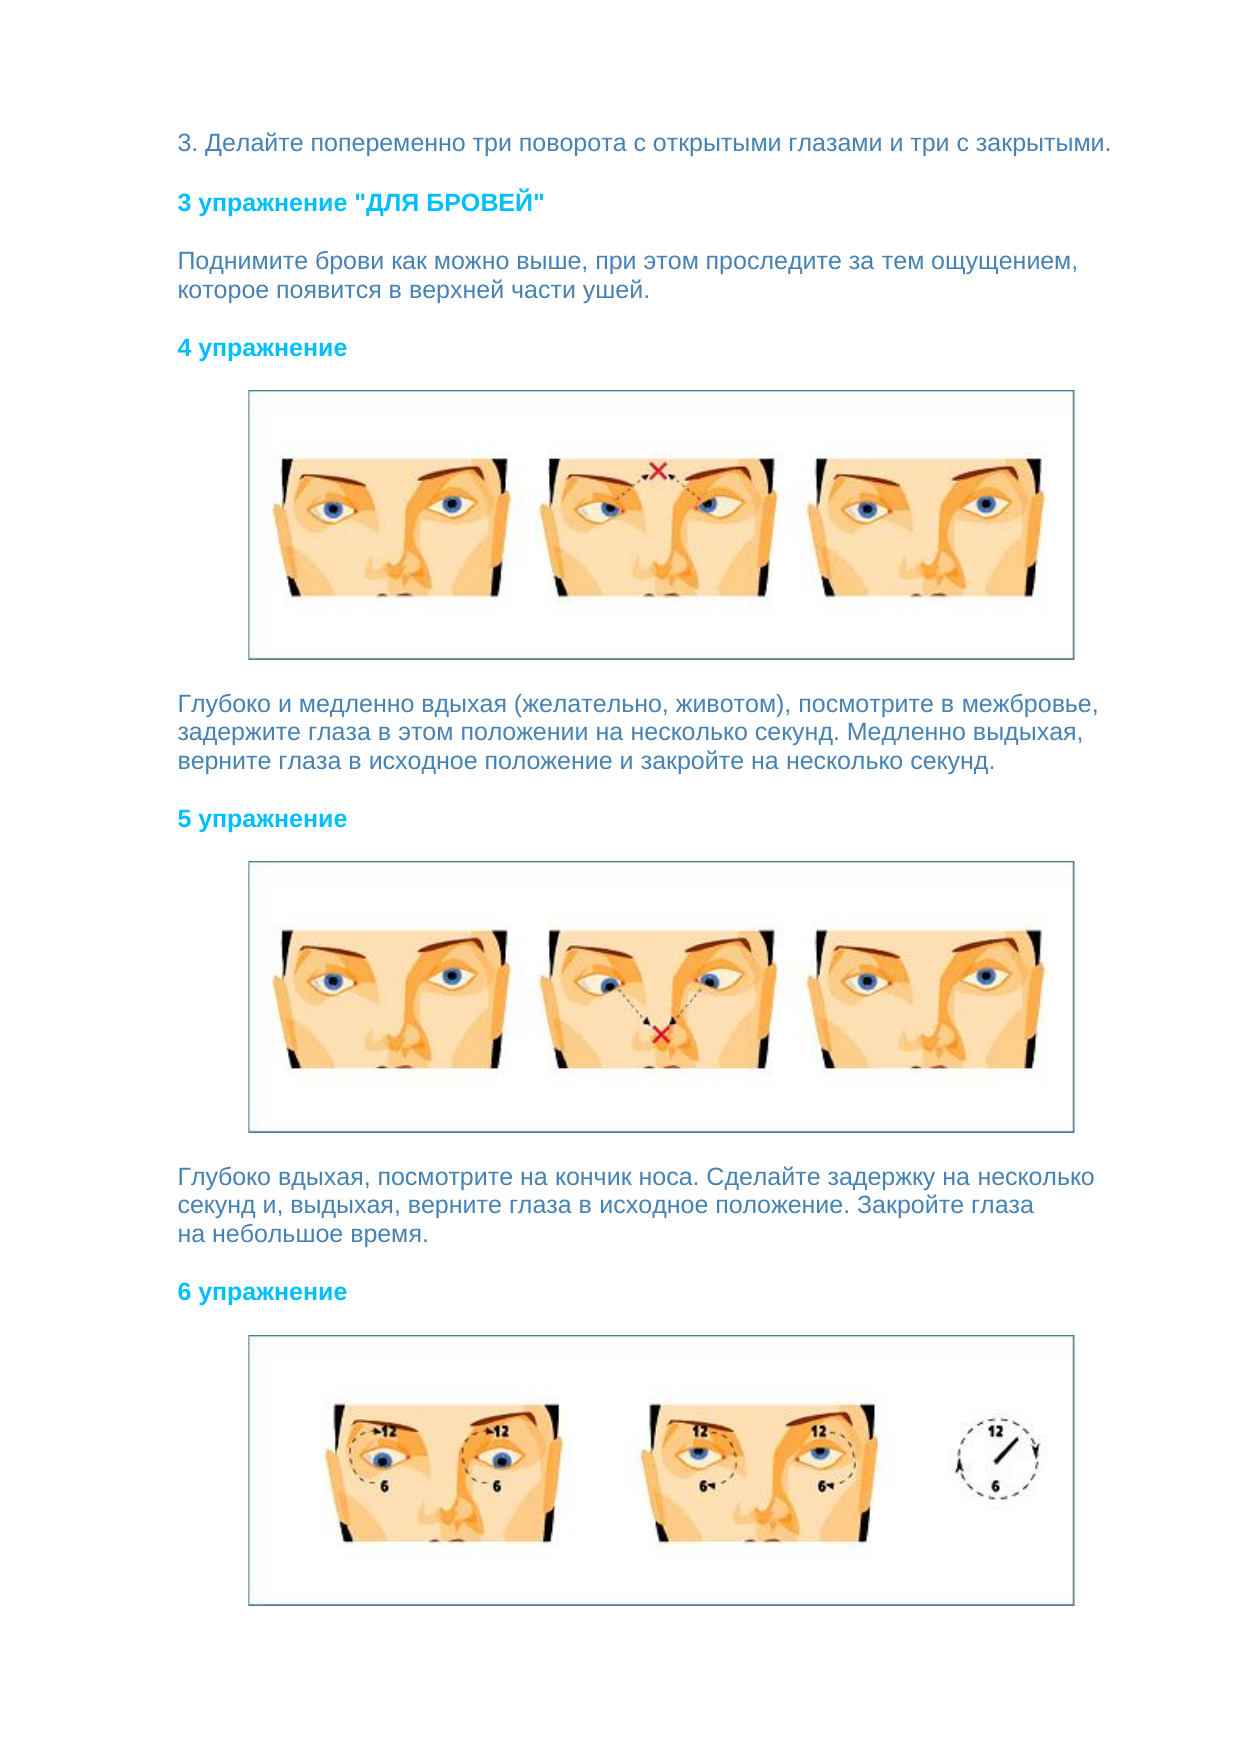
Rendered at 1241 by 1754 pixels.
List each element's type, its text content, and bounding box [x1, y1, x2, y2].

text 6 упражнение [177, 1277, 1152, 1306]
picture [248, 390, 1081, 660]
picture [248, 861, 1081, 1133]
text Поднимите брови как можно выше, при этом проследите за тем ощущением, которое появится в верхней части ушей. [177, 246, 1152, 303]
text Глубоко и медленно вдыхая (желательно, животом), посмотрите в межбровье, задержите глаза в этом положении на несколько секунд. Медленно выдыхая, верните глаза в исходное положение и закройте на несколько секунд. [177, 688, 1152, 775]
text 3. Делайте попеременно три поворота с открытыми глазами и три с закрытыми. [177, 118, 1152, 159]
text Глубоко вдыхая, посмотрите на кончик носа. Сделайте задержку на несколько секунд и, выдыхая, верните глаза в исходное положение. Закройте глаза на небольшое время. [177, 1162, 1152, 1248]
text 3 упражнение "ДЛЯ БРОВЕЙ" [177, 188, 1152, 217]
picture [248, 1335, 1081, 1606]
text 4 упражнение [177, 333, 1152, 361]
text 5 упражнение [177, 804, 1152, 833]
